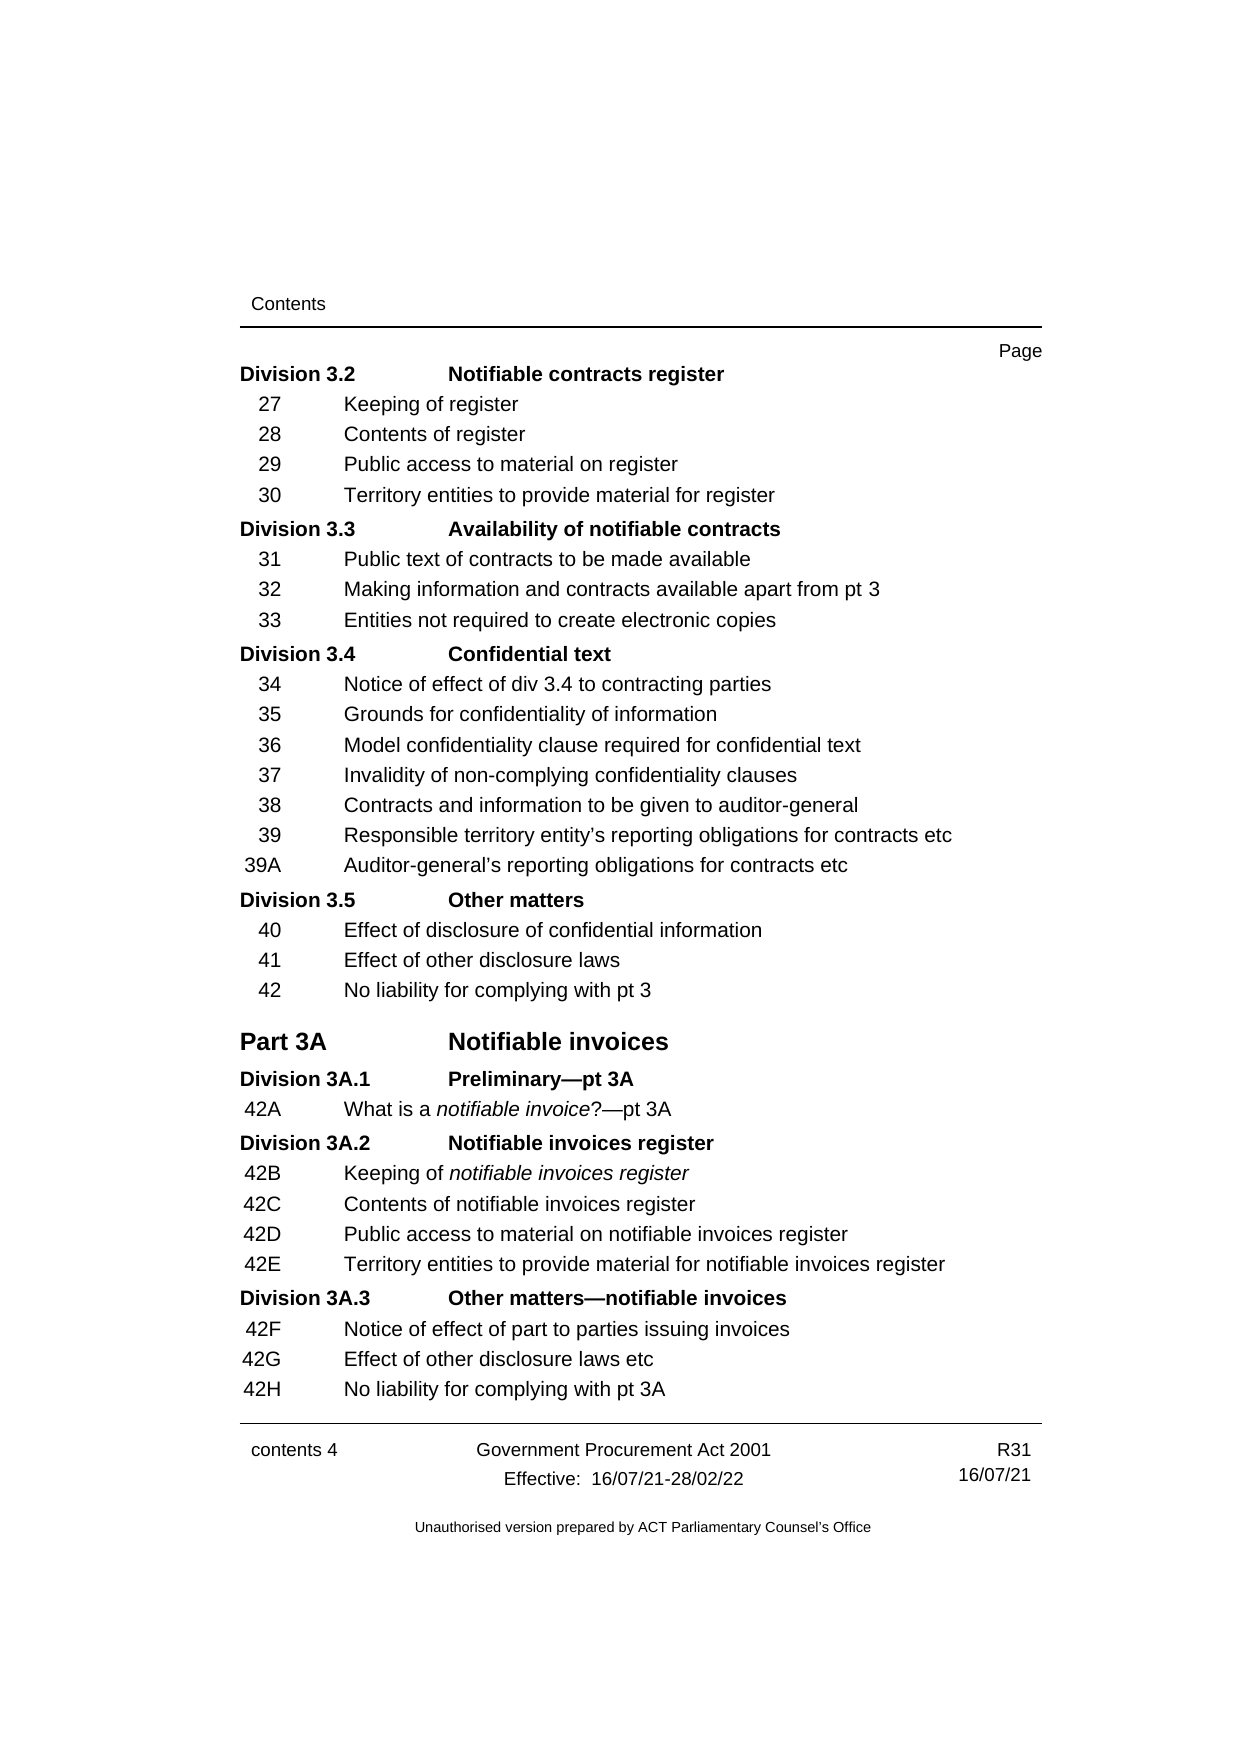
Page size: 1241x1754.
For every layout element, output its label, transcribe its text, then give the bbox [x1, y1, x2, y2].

text Division 3.3 Availability of notifiable contracts 42 [239, 517, 996, 541]
text 42B Keeping of notifiable invoices register 52 [239, 1161, 996, 1185]
text Division 3A.2 Notifiable invoices register 52 [239, 1131, 996, 1155]
text 41 Effect of other disclosure laws 49 [239, 948, 996, 972]
text 38 Contracts and information to be given to auditor-general 47 [239, 793, 996, 817]
text 42H No liability for complying with pt 3A 54 [239, 1377, 996, 1401]
text 42 No liability for complying with pt 3 50 [239, 978, 996, 1002]
text 35 Grounds for confidentiality of information 44 [239, 702, 996, 726]
text 42C Contents of notifiable invoices register 52 [239, 1191, 996, 1215]
text Division 3.4 Confidential text 44 [239, 642, 996, 666]
text 33 Entities not required to create electronic copies 44 [239, 607, 996, 631]
text Division 3.5 Other matters 49 [239, 888, 996, 912]
text 40 Effect of disclosure of confidential information 49 [239, 918, 996, 942]
text 39 Responsible territory entity’s reporting obligations for contracts etc 47 [239, 823, 996, 847]
text 29 Public access to material on register 41 [239, 452, 996, 476]
text 42D Public access to material on notifiable invoices register 53 [239, 1222, 996, 1246]
text 42A What is a notifiable invoice?—pt 3A 51 [239, 1097, 996, 1121]
text Division 3A.3 Other matters—notifiable invoices 53 [239, 1286, 996, 1310]
text 34 Notice of effect of div 3.4 to contracting parties 44 [239, 672, 996, 696]
text 27 Keeping of register 39 [239, 392, 996, 416]
text 28 Contents of register 39 [239, 422, 996, 446]
text 37 Invalidity of non-complying confidentiality clauses 47 [239, 763, 996, 787]
text 31 Public text of contracts to be made available 42 [239, 547, 996, 571]
text Division 3.2 Notifiable contracts register 39 [239, 362, 996, 386]
text Division 3A.1 Preliminary—pt 3A 51 [239, 1066, 996, 1090]
text Part 3A Notifiable invoices 51 [239, 1027, 996, 1056]
text 42E Territory entities to provide material for notifiable invoices register 53 [239, 1252, 996, 1276]
text 42G Effect of other disclosure laws etc 54 [239, 1347, 996, 1371]
text 30 Territory entities to provide material for register 41 [239, 482, 996, 506]
text 39A Auditor-general’s reporting obligations for contracts etc 49 [239, 853, 996, 877]
text 32 Making information and contracts available apart from pt 3 43 [239, 577, 996, 601]
text 42F Notice of effect of part to parties issuing invoices 53 [239, 1316, 996, 1340]
text 36 Model confidentiality clause required for confidential text 46 [239, 732, 996, 756]
